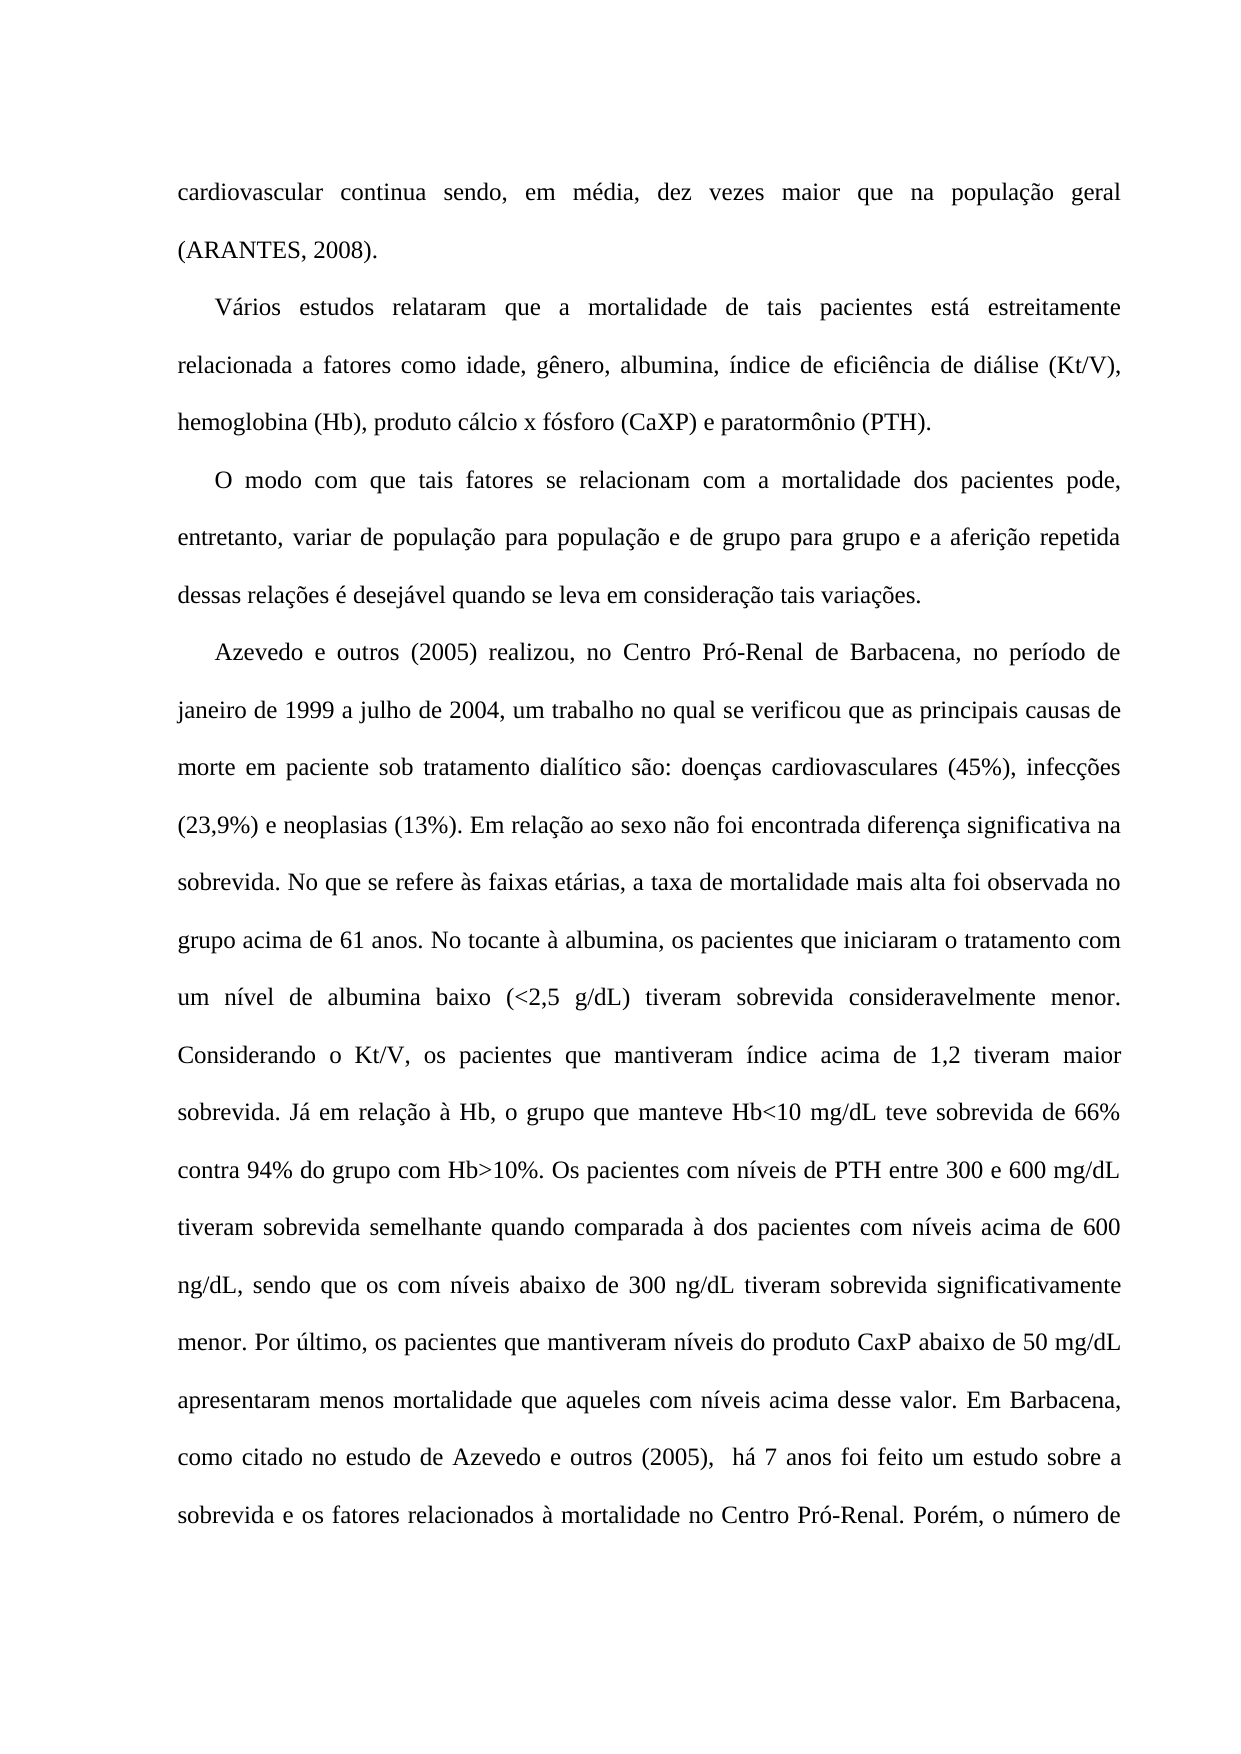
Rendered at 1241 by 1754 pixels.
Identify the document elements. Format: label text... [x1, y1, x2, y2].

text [177, 637, 1122, 1528]
text Vários estudos relataram que a mortalidade de tais pacientes está estreitamente relacionada a fatores como idade, gênero, albumina, índice de eficiência de diálise (Kt/V), hemoglobina (Hb), produto cálcio x fósforo (CaXP) e paratormônio (PTH). [177, 292, 1122, 436]
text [177, 177, 1122, 263]
text O modo com que tais fatores se relacionam com a mortalidade dos pacientes pode, entretanto, variar de população para população e de grupo para grupo e a aferição repetida dessas relações é desejável quando se leva em consideração tais variações. [177, 465, 1122, 608]
